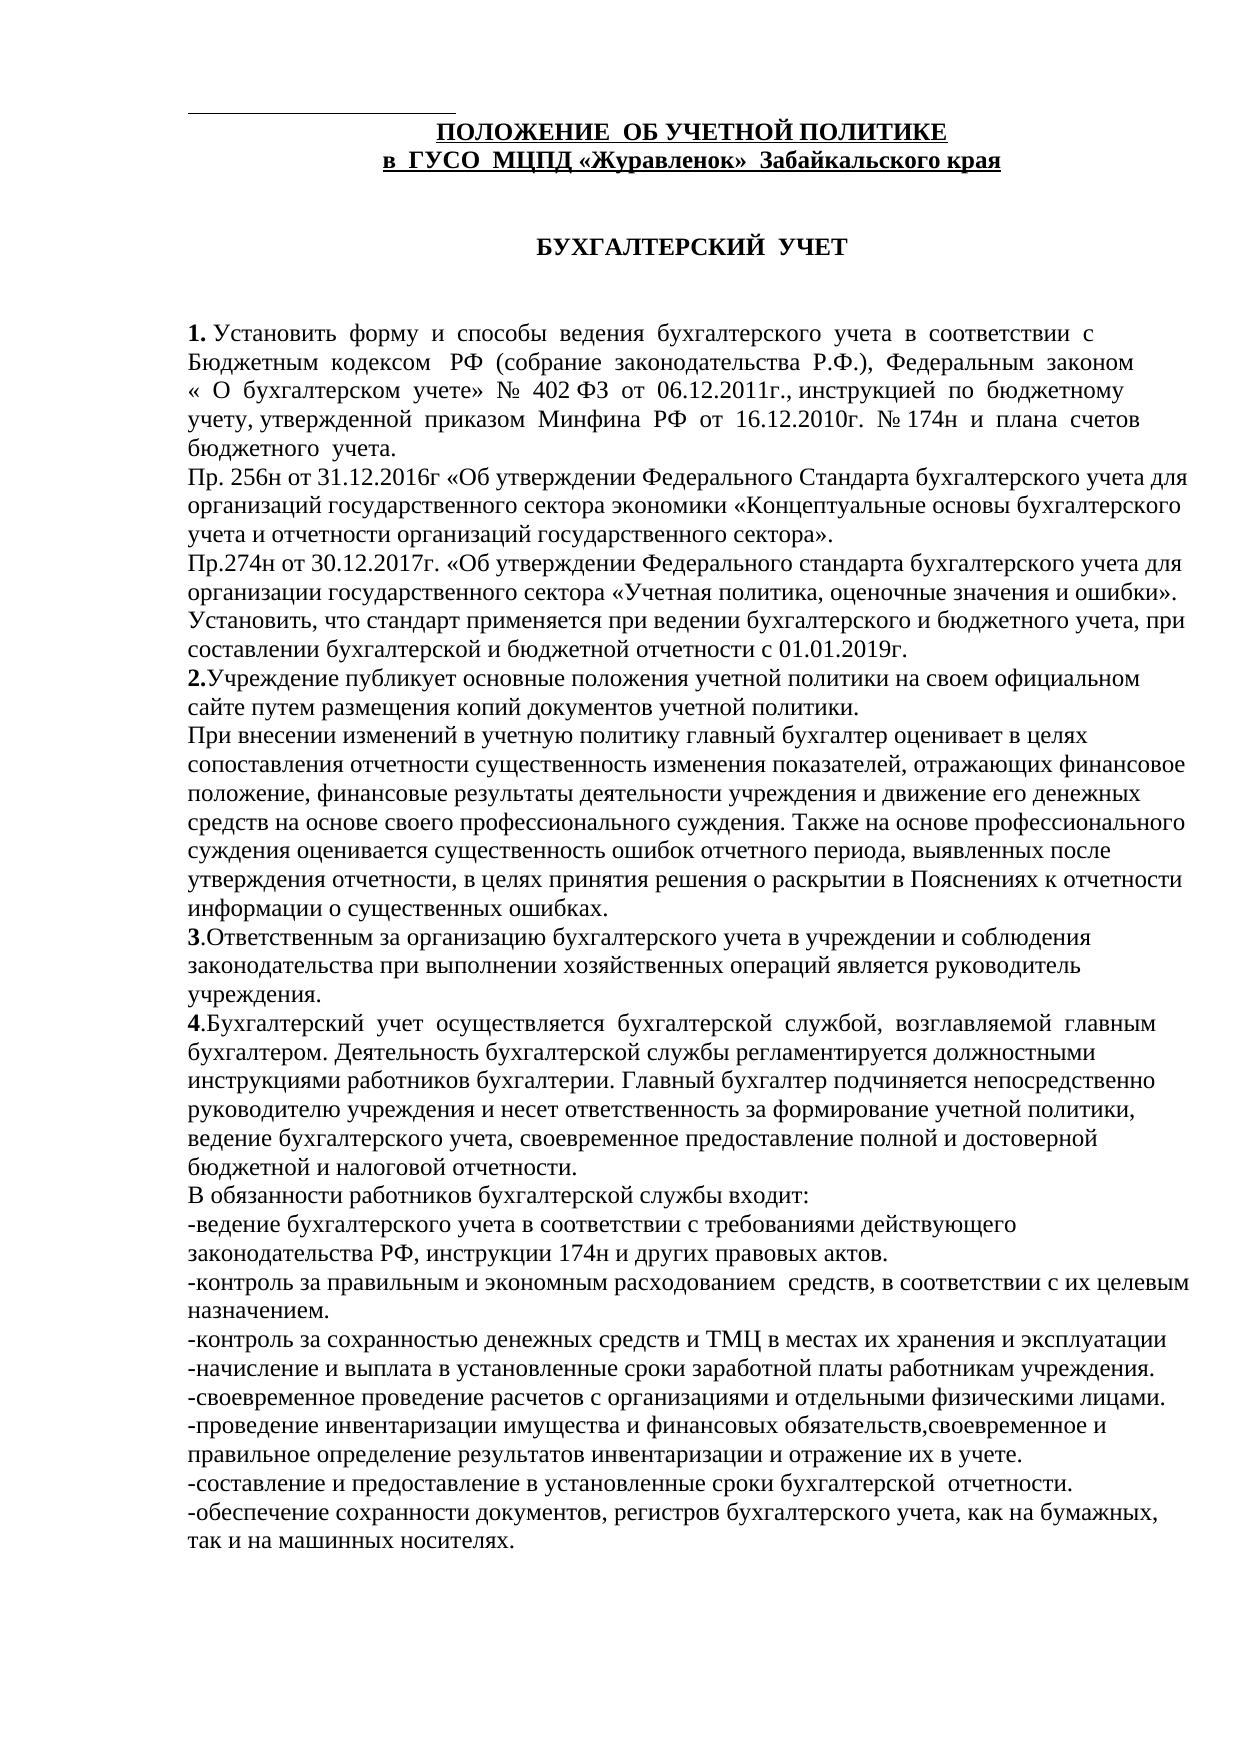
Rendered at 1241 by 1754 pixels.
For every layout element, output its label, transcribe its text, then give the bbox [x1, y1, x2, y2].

text 1. Установить форму и способы ведения бухгалтерского учета в соответствии с Бюджетным кодексом РФ (собрание законодательства Р.Ф.), Федеральным законом [187, 318, 1196, 375]
text -обеспечение сохранности документов, регистров бухгалтерского учета, как на бумажных, так и на машинных носителях. [187, 1497, 1196, 1554]
text « О бухгалтерском учете» № 402 ФЗ от 06.12.2011г., инструкцией по бюджетному учету, утвержденной приказом Минфина РФ от 16.12.2010г. № 174н и плана счетов бюджетного учета. [187, 375, 1196, 462]
text -проведение инвентаризации имущества и финансовых обязательств,своевременное и правильное определение результатов инвентаризации и отражение их в учете. [187, 1410, 1196, 1468]
text -контроль за сохранностью денежных средств и ТМЦ в местах их хранения и эксплуатации [187, 1324, 1196, 1353]
text БУХГАЛТЕРСКИЙ УЧЕТ [187, 232, 1196, 260]
text Пр. 256н от 31.12.2016г «Об утверждении Федерального Стандарта бухгалтерского учета для организаций государственного сектора экономики «Концептуальные основы бухгалтерского учета и отчетности организаций государственного сектора». [187, 462, 1196, 548]
text -контроль за правильным и экономным расходованием средств, в соответствии с их целевым назначением. [187, 1267, 1196, 1324]
text 4.Бухгалтерский учет осуществляется бухгалтерской службой, возглавляемой главным бухгалтером. Деятельность бухгалтерской службы регламентируется должностными инструкциями работников бухгалтерии. Главный бухгалтер подчиняется непосредственно руководителю учреждения и несет ответственность за формирование учетной политики, ведение бухгалтерского учета, своевременное предоставление полной и достоверной бюджетной и налоговой отчетности. [187, 1008, 1196, 1180]
text 2.Учреждение публикует основные положения учетной политики на своем официальном сайте путем размещения копий документов учетной политики. [187, 663, 1196, 720]
text При внесении изменений в учетную политику главный бухгалтер оценивает в целях сопоставления отчетности существенность изменения показателей, отражающих финансовое положение, финансовые результаты деятельности учреждения и движение его денежных средств на основе своего профессионального суждения. Также на основе профессионального суждения оценивается существенность ошибок отчетного периода, выявленных после утверждения отчетности, в целях принятия решения о раскрытии в Пояснениях к отчетности информации о существенных ошибках. [187, 720, 1196, 922]
text Пр.274н от 30.12.2017г. «Об утверждении Федерального стандарта бухгалтерского учета для организации государственного сектора «Учетная политика, оценочные значения и ошибки». Установить, что стандарт применяется при ведении бухгалтерского и бюджетного учета, при составлении бухгалтерской и бюджетной отчетности с 01.01.2019г. [187, 548, 1196, 663]
text -своевременное проведение расчетов с организациями и отдельными физическими лицами. [187, 1382, 1196, 1410]
text В обязанности работников бухгалтерской службы входит: [187, 1180, 1196, 1209]
text -ведение бухгалтерского учета в соответствии с требованиями действующего законодательства РФ, инструкции 174н и других правовых актов. [187, 1209, 1196, 1267]
text -составление и предоставление в установленные сроки бухгалтерской отчетности. [187, 1468, 1196, 1497]
text ПОЛОЖЕНИЕ ОБ УЧЕТНОЙ ПОЛИТИКЕ [187, 117, 1196, 145]
text -начисление и выплата в установленные сроки заработной платы работникам учреждения. [187, 1353, 1196, 1382]
text 3.Ответственным за организацию бухгалтерского учета в учреждении и соблюдения законодательства при выполнении хозяйственных операций является руководитель учреждения. [187, 922, 1196, 1008]
text в ГУСО МЦПД «Журавленок» Забайкальского края [187, 145, 1196, 174]
